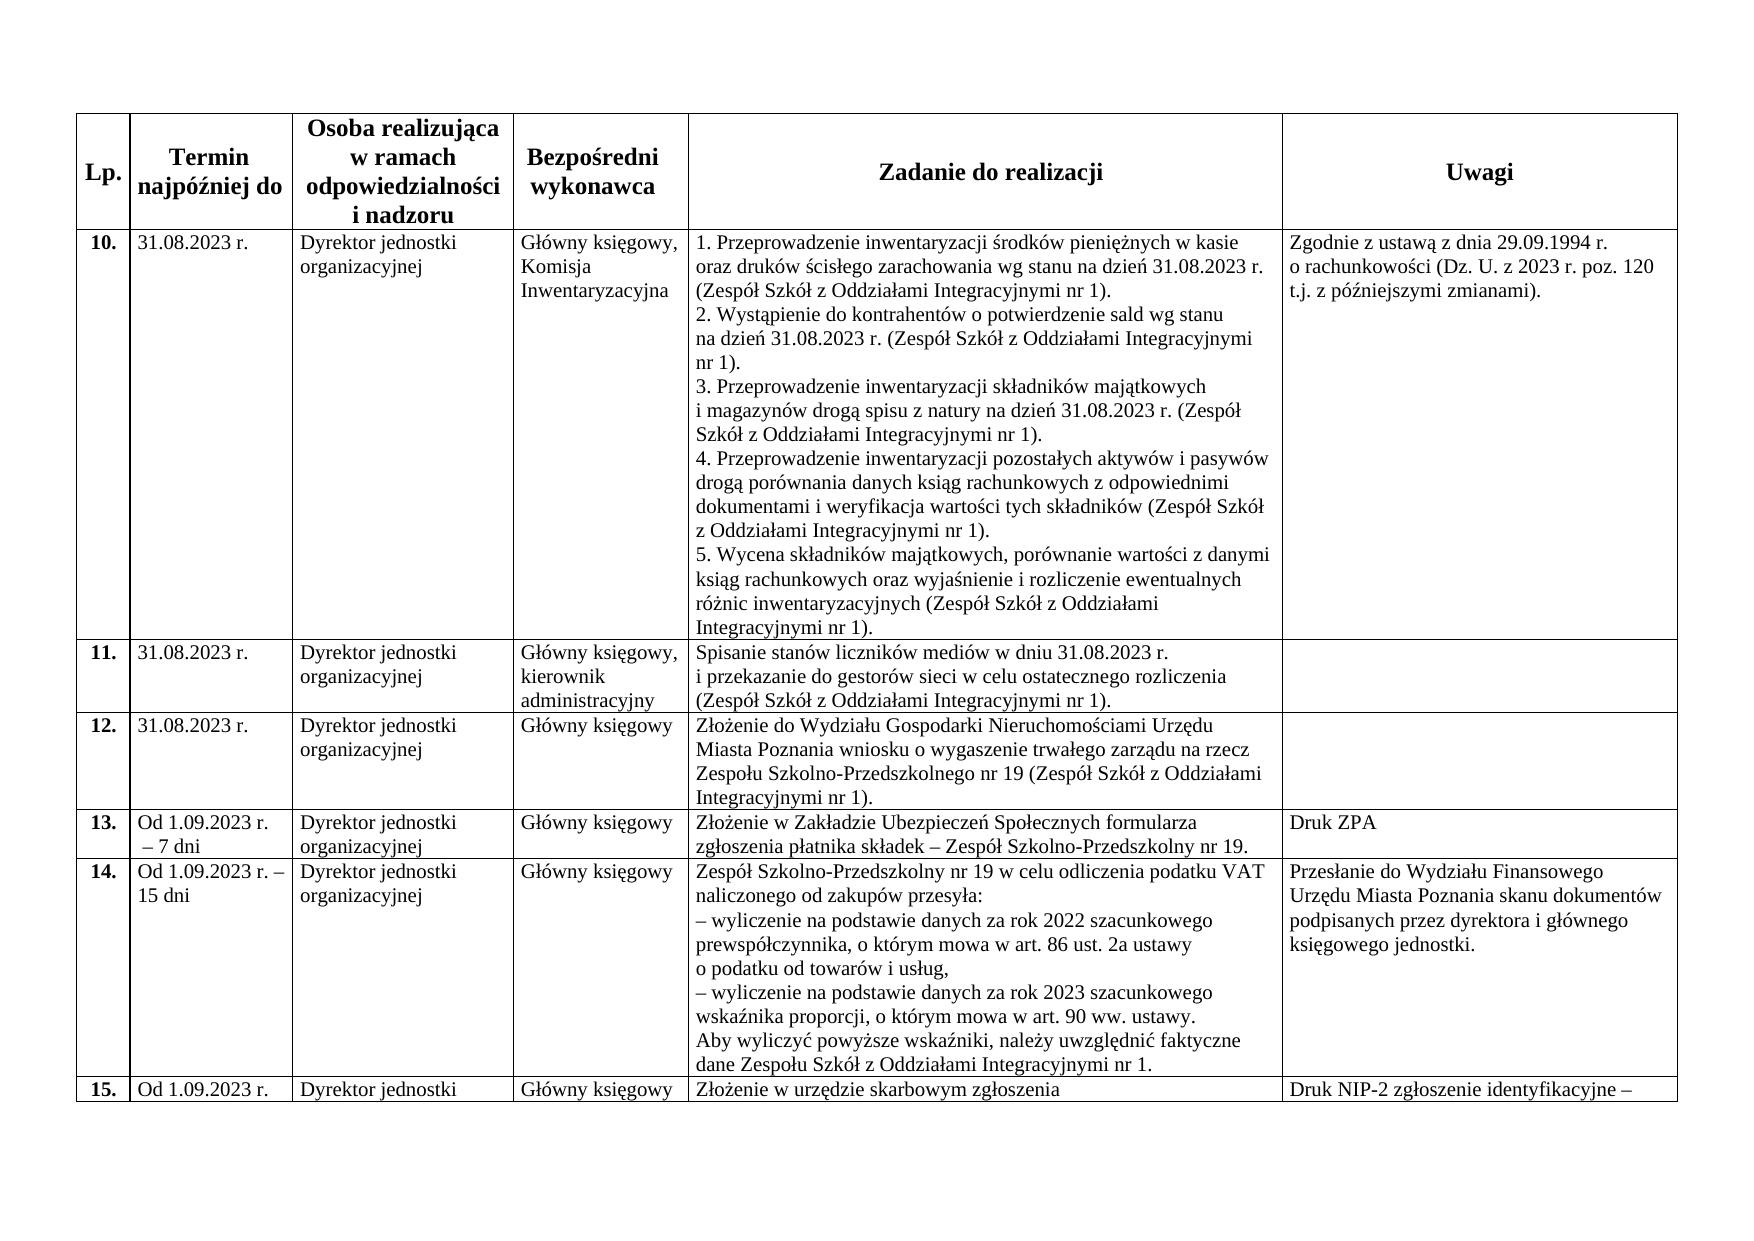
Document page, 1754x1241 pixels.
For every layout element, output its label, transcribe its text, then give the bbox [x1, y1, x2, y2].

table_cell Główny księgowy [514, 713, 688, 809]
table_cell Dyrektor jednostki organizacyjnej [293, 1077, 513, 1101]
table_cell 31.08.2023 r. [131, 640, 292, 712]
table_cell Dyrektor jednostki organizacyjnej [293, 230, 513, 639]
table_cell 1. Przeprowadzenie inwentaryzacji środków pieniężnych w kasie oraz druków ścisłego zarachowania wg stanu na dzień 31.08.2023 r. (Zespół Szkół z Oddziałami Integracyjnymi nr 1). 2. Wystąpienie do kontrahentów o potwierdzenie sald wg stanu na dzień 31.08.2023 r. (Zespół Szkół z Oddziałami Integracyjnymi nr 1). 3. Przeprowadzenie inwentaryzacji składników majątkowych i magazynów drogą spisu z natury na dzień 31.08.2023 r. (Zespół Szkół z Oddziałami Integracyjnymi nr 1). 4. Przeprowadzenie inwentaryzacji pozostałych aktywów i pasywów drogą porównania danych ksiąg rachunkowych z odpowiednimi dokumentami i weryfikacja wartości tych składników (Zespół Szkół z Oddziałami Integracyjnymi nr 1). 5. Wycena składników majątkowych, porównanie wartości z danymi ksiąg rachunkowych oraz wyjaśnienie i rozliczenie ewentualnych różnic inwentaryzacyjnych (Zespół Szkół z Oddziałami Integracyjnymi nr 1). [689, 230, 1282, 639]
table_cell Od 1.09.2023 r. [131, 1077, 292, 1101]
table_cell [1283, 640, 1677, 712]
table_cell 31.08.2023 r. [131, 713, 292, 809]
table_cell Główny księgowy, kierownik administracyjny [514, 640, 688, 712]
table_cell Dyrektor jednostki organizacyjnej [293, 640, 513, 712]
table_cell Spisanie stanów liczników mediów w dniu 31.08.2023 r. i przekazanie do gestorów sieci w celu ostatecznego rozliczenia (Zespół Szkół z Oddziałami Integracyjnymi nr 1). [689, 640, 1282, 712]
table_cell 13. [77, 810, 129, 858]
table_cell Przesłanie do Wydziału Finansowego Urzędu Miasta Poznania skanu dokumentów podpisanych przez dyrektora i głównego księgowego jednostki. [1283, 859, 1677, 1076]
table_cell Zespół Szkolno-Przedszkolny nr 19 w celu odliczenia podatku VAT naliczonego od zakupów przesyła: – wyliczenie na podstawie danych za rok 2022 szacunkowego prewspółczynnika, o którym mowa w art. 86 ust. 2a ustawy o podatku od towarów i usług, – wyliczenie na podstawie danych za rok 2023 szacunkowego wskaźnika proporcji, o którym mowa w art. 90 ww. ustawy. Aby wyliczyć powyższe wskaźniki, należy uwzględnić faktyczne dane Zespołu Szkół z Oddziałami Integracyjnymi nr 1. [689, 859, 1282, 1076]
table_header Osoba realizująca w ramach odpowiedzialności i nadzoru [293, 114, 513, 228]
table_cell Złożenie w Zakładzie Ubezpieczeń Społecznych formularza zgłoszenia płatnika składek – Zespół Szkolno-Przedszkolny nr 19. [689, 810, 1282, 858]
table_cell Dyrektor jednostki organizacyjnej [293, 713, 513, 809]
table_header Uwagi [1283, 114, 1677, 228]
table_header Lp. [77, 114, 129, 228]
table_cell 11. [77, 640, 129, 712]
table_cell Od 1.09.2023 r. – 15 dni [131, 859, 292, 1076]
table_cell 12. [77, 713, 129, 809]
table_cell 10. [77, 230, 129, 639]
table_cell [689, 1077, 1282, 1101]
table_header Termin najpóźniej do [131, 114, 292, 228]
table_cell Druk ZPA [1283, 810, 1677, 858]
table_cell Dyrektor jednostki organizacyjnej [293, 859, 513, 1076]
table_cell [1283, 1077, 1677, 1101]
table_cell Główny księgowy [514, 859, 688, 1076]
table_header Zadanie do realizacji [689, 114, 1282, 228]
table_cell [1283, 713, 1677, 809]
table_cell Zgodnie z ustawą z dnia 29.09.1994 r. o rachunkowości (Dz. U. z 2023 r. poz. 120 t.j. z późniejszymi zmianami). [1283, 230, 1677, 639]
table_cell 14. [77, 859, 129, 1076]
table_cell Główny księgowy [514, 810, 688, 858]
table_cell Główny księgowy [514, 1077, 688, 1101]
table_cell Główny księgowy, Komisja Inwentaryzacyjna [514, 230, 688, 639]
table_cell Od 1.09.2023 r. – 7 dni [131, 810, 292, 858]
table_header Bezpośredni wykonawca [514, 114, 688, 228]
table_cell Złożenie do Wydziału Gospodarki Nieruchomościami Urzędu Miasta Poznania wniosku o wygaszenie trwałego zarządu na rzecz Zespołu Szkolno-Przedszkolnego nr 19 (Zespół Szkół z Oddziałami Integracyjnymi nr 1). [689, 713, 1282, 809]
table_cell 15. [77, 1077, 129, 1101]
table_cell 31.08.2023 r. [131, 230, 292, 639]
table_cell Dyrektor jednostki organizacyjnej [293, 810, 513, 858]
